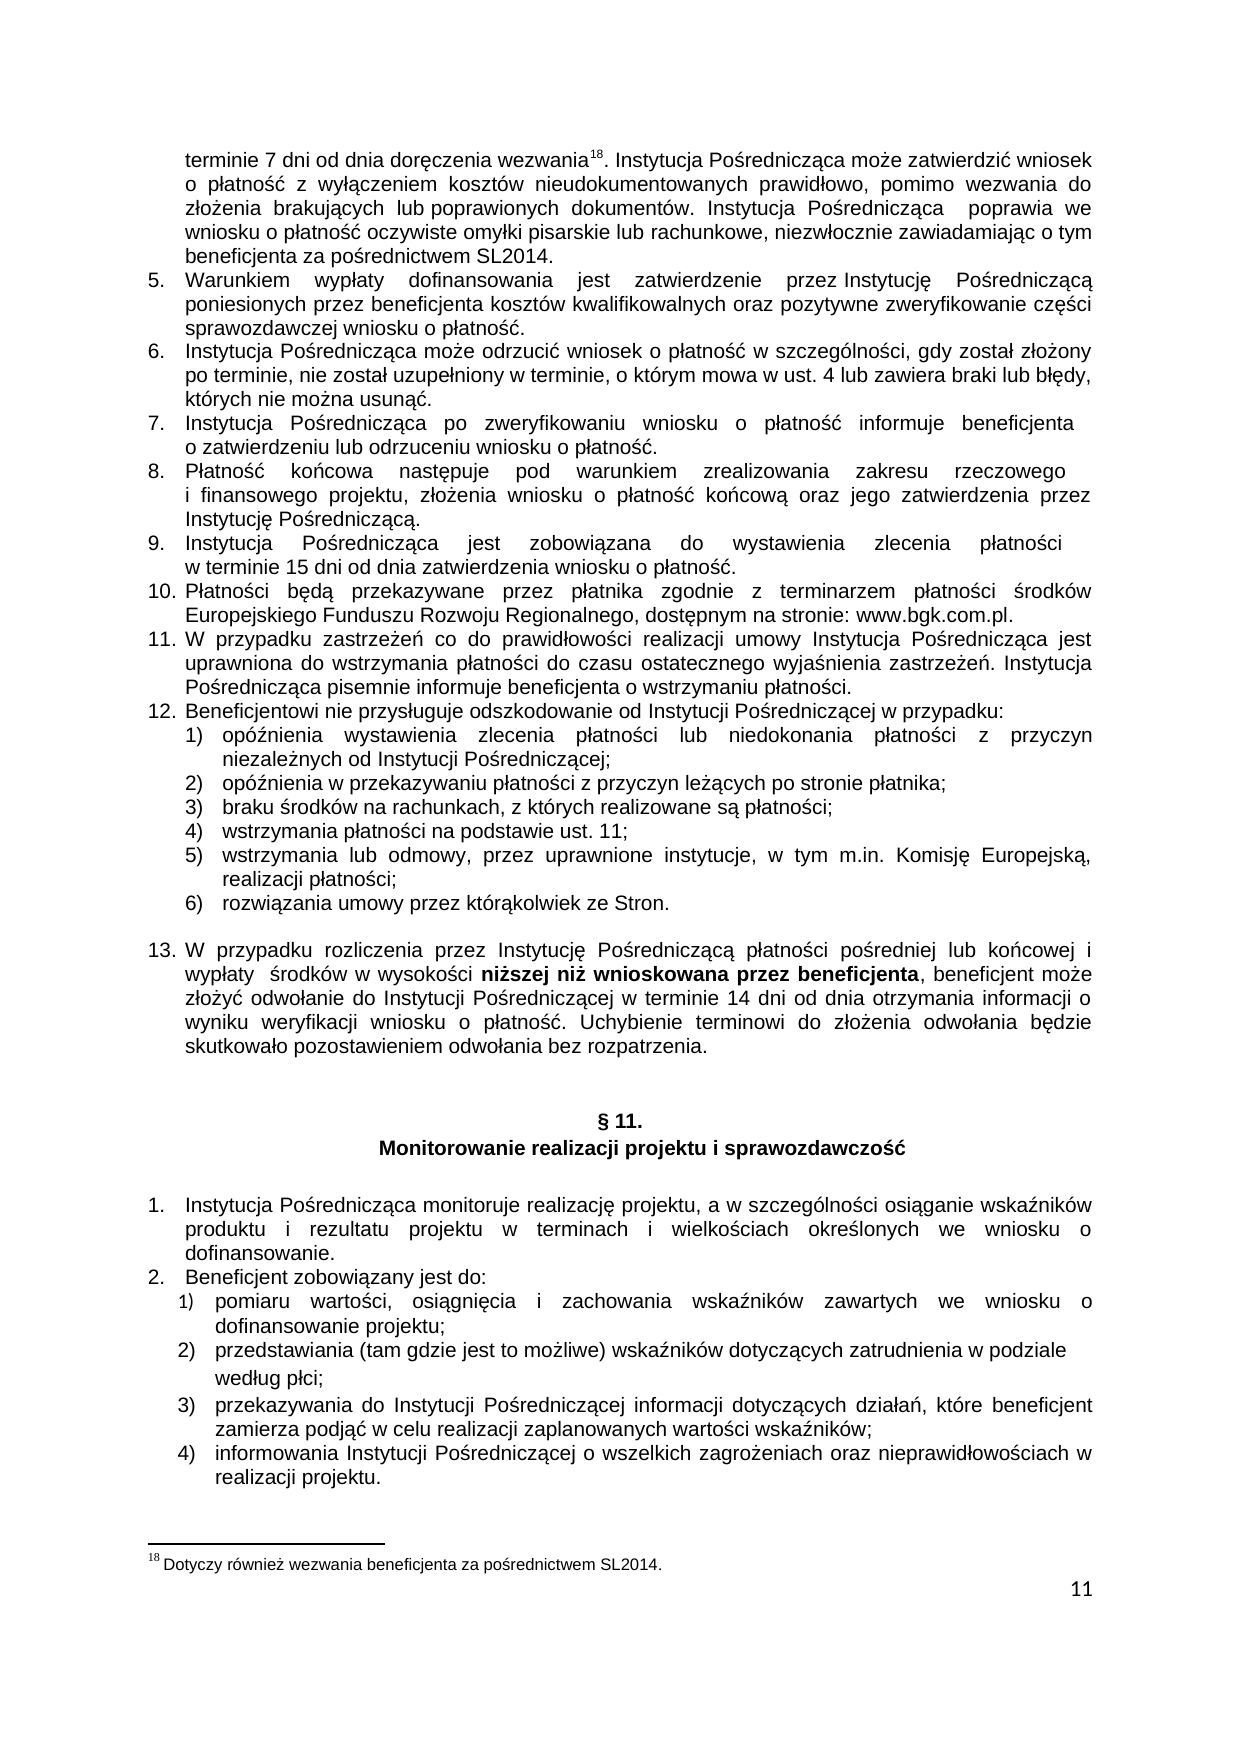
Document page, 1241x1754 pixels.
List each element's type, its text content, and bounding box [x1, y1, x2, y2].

list rozwiązania umowy przez którąkolwiek ze Stron. [185, 890, 1093, 914]
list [148, 148, 1093, 267]
list Beneficjentowi nie przysługuje odszkodowanie od Instytucji Pośredniczącej w przypadku: [148, 699, 1093, 723]
list informowania Instytucji Pośredniczącej o wszelkich zagrożeniach oraz nieprawidłowościach w realizacji projektu. [177, 1441, 1093, 1489]
list Instytucja Pośrednicząca monitoruje realizację projektu, a w szczególności osiąganie wskaźników produktu i rezultatu projektu w terminach i wielkościach określonych we wniosku o dofinansowanie. [148, 1193, 1093, 1264]
list wstrzymania lub odmowy, przez uprawnione instytucje, w tym m.in. Komisję Europejską, realizacji płatności; [185, 842, 1093, 890]
list Instytucja Pośrednicząca jest zobowiązana do wystawienia zlecenia płatności w terminie 15 dni od dnia zatwierdzenia wniosku o płatność. [148, 531, 1093, 579]
list wstrzymania płatności na podstawie ust. 11; [185, 818, 1093, 842]
list przekazywania do Instytucji Pośredniczącej informacji dotyczących działań, które beneficjent zamierza podjąć w celu realizacji zaplanowanych wartości wskaźników; [177, 1393, 1093, 1441]
list Beneficjent zobowiązany jest do: [148, 1264, 1093, 1288]
list pomiaru wartości, osiągnięcia i zachowania wskaźników zawartych we wniosku o dofinansowanie projektu; [177, 1288, 1093, 1338]
list Instytucja Pośrednicząca po zweryfikowaniu wniosku o płatność informuje beneficjenta o zatwierdzeniu lub odrzuceniu wniosku o płatność. [148, 411, 1093, 459]
list Instytucja Pośrednicząca może odrzucić wniosek o płatność w szczególności, gdy został złożony po terminie, nie został uzupełniony w terminie, o którym mowa w ust. 4 lub zawiera braki lub błędy, których nie można usunąć. [148, 339, 1093, 411]
list W przypadku zastrzeżeń co do prawidłowości realizacji umowy Instytucja Pośrednicząca jest uprawniona do wstrzymania płatności do czasu ostatecznego wyjaśnienia zastrzeżeń. Instytucja Pośrednicząca pisemnie informuje beneficjenta o wstrzymaniu płatności. [148, 627, 1093, 699]
list opóźnienia wystawienia zlecenia płatności lub niedokonania płatności z przyczyn niezależnych od Instytucji Pośredniczącej; [185, 723, 1093, 771]
list opóźnienia w przekazywaniu płatności z przyczyn leżących po stronie płatnika; [185, 771, 1093, 794]
list braku środków na rachunkach, z których realizowane są płatności; [185, 794, 1093, 818]
list W przypadku rozliczenia przez Instytucję Pośredniczącą płatności pośredniej lub końcowej i wypłaty środków w wysokości niższej niż wnioskowana przez beneficjenta, beneficjent może złożyć odwołanie do Instytucji Pośredniczącej w terminie 14 dni od dnia otrzymania informacji o wyniku weryfikacji wniosku o płatność. Uchybienie terminowi do złożenia odwołania będzie skutkowało pozostawieniem odwołania bez rozpatrzenia. [148, 938, 1093, 1058]
list przedstawiania (tam gdzie jest to możliwe) wskaźników dotyczących zatrudnienia w podziale według płci; [177, 1338, 1093, 1389]
list Warunkiem wypłaty dofinansowania jest zatwierdzenie przez Instytucję Pośredniczącą poniesionych przez beneficjenta kosztów kwalifikowalnych oraz pozytywne zweryfikowanie części sprawozdawczej wniosku o płatność. [148, 267, 1093, 339]
text § 11. Monitorowanie realizacji projektu i sprawozdawczość [148, 1108, 1093, 1160]
list Płatności będą przekazywane przez płatnika zgodnie z terminarzem płatności środków Europejskiego Funduszu Rozwoju Regionalnego, dostępnym na stronie: www.bgk.com.pl. [148, 579, 1093, 627]
list Płatność końcowa następuje pod warunkiem zrealizowania zakresu rzeczowego i finansowego projektu, złożenia wniosku o płatność końcową oraz jego zatwierdzenia przez Instytucję Pośredniczącą. [148, 459, 1093, 531]
